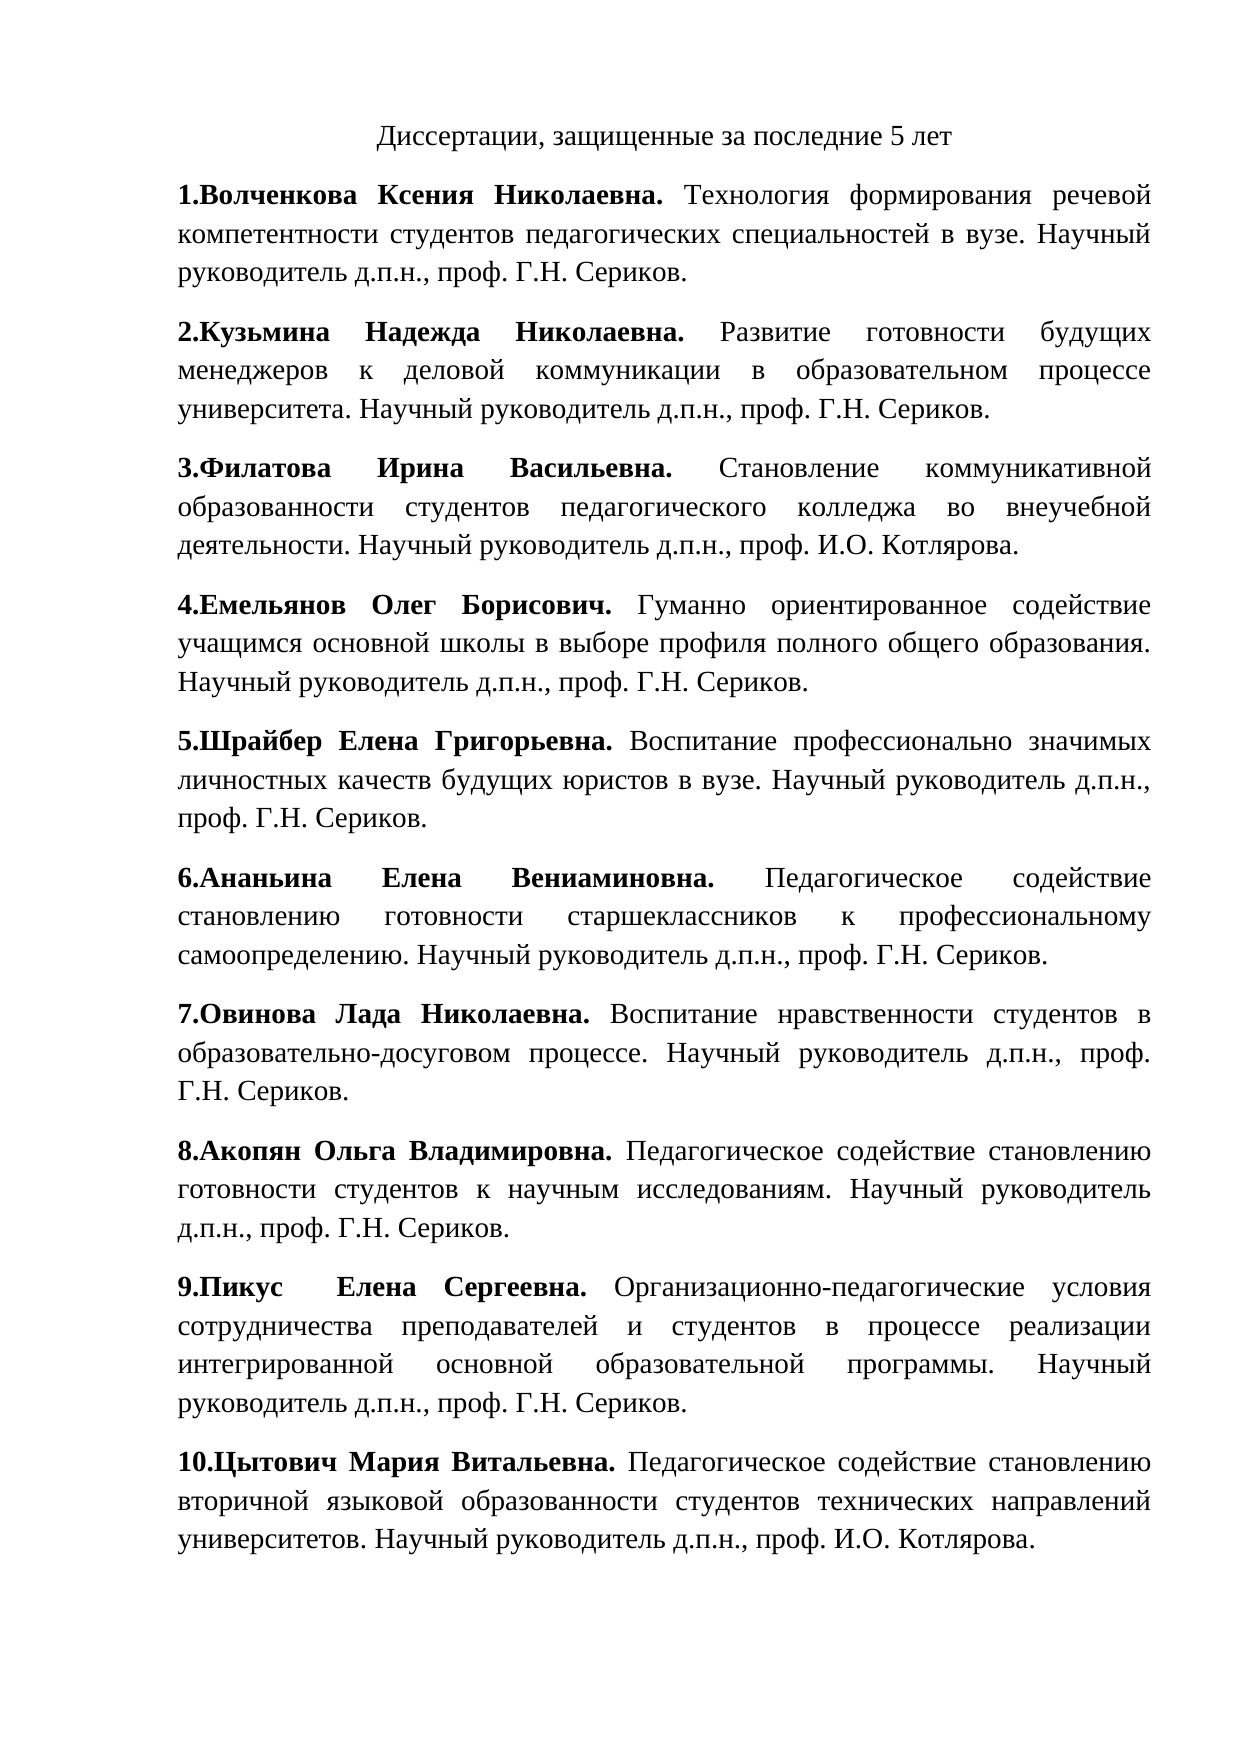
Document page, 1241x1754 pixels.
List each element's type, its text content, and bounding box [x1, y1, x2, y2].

text 8.Акопян Ольга Владимировна. Педагогическое содействие становлению готовности студентов к научным исследованиям. Научный руководитель д.п.н., проф. Г.Н. Сериков. [177, 1133, 1152, 1243]
text 1.Волченкова Ксения Николаевна. Технология формирования речевой компетентности студентов педагогических специальностей в вузе. Научный руководитель д.п.н., проф. Г.Н. Сериков. [177, 177, 1152, 288]
text 9.Пикус Елена Сергеевна. Организационно-педагогические условия сотрудничества преподавателей и студентов в процессе реализации интегрированной основной образовательной программы. Научный руководитель д.п.н., проф. Г.Н. Сериков. [177, 1269, 1152, 1418]
text 6.Ананьина Елена Вениаминовна. Педагогическое содействие становлению готовности старшеклассников к профессиональному самоопределению. Научный руководитель д.п.н., проф. Г.Н. Сериков. [177, 860, 1152, 970]
text 3.Филатова Ирина Васильевна. Становление коммуникативной образованности студентов педагогического колледжа во внеучебной деятельности. Научный руководитель д.п.н., проф. И.О. Котлярова. [177, 450, 1152, 561]
text Диссертации, защищенные за последние 5 лет [177, 118, 1152, 152]
text 5.Шрайбер Елена Григорьевна. Воспитание профессионально значимых личностных качеств будущих юристов в вузе. Научный руководитель д.п.н., проф. Г.Н. Сериков. [177, 723, 1152, 834]
text 7.Овинова Лада Николаевна. Воспитание нравственности студентов в образовательно-досуговом процессе. Научный руководитель д.п.н., проф. Г.Н. Сериков. [177, 996, 1152, 1107]
text 2.Кузьмина Надежда Николаевна. Развитие готовности будущих менеджеров к деловой коммуникации в образовательном процессе университета. Научный руководитель д.п.н., проф. Г.Н. Сериков. [177, 314, 1152, 424]
text 4.Емельянов Олег Борисович. Гуманно ориентированное содействие учащимся основной школы в выборе профиля полного общего образования. Научный руководитель д.п.н., проф. Г.Н. Сериков. [177, 587, 1152, 697]
text 10.Цытович Мария Витальевна. Педагогическое содействие становлению вторичной языковой образованности студентов технических направлений университетов. Научный руководитель д.п.н., проф. И.О. Котлярова. [177, 1444, 1152, 1555]
